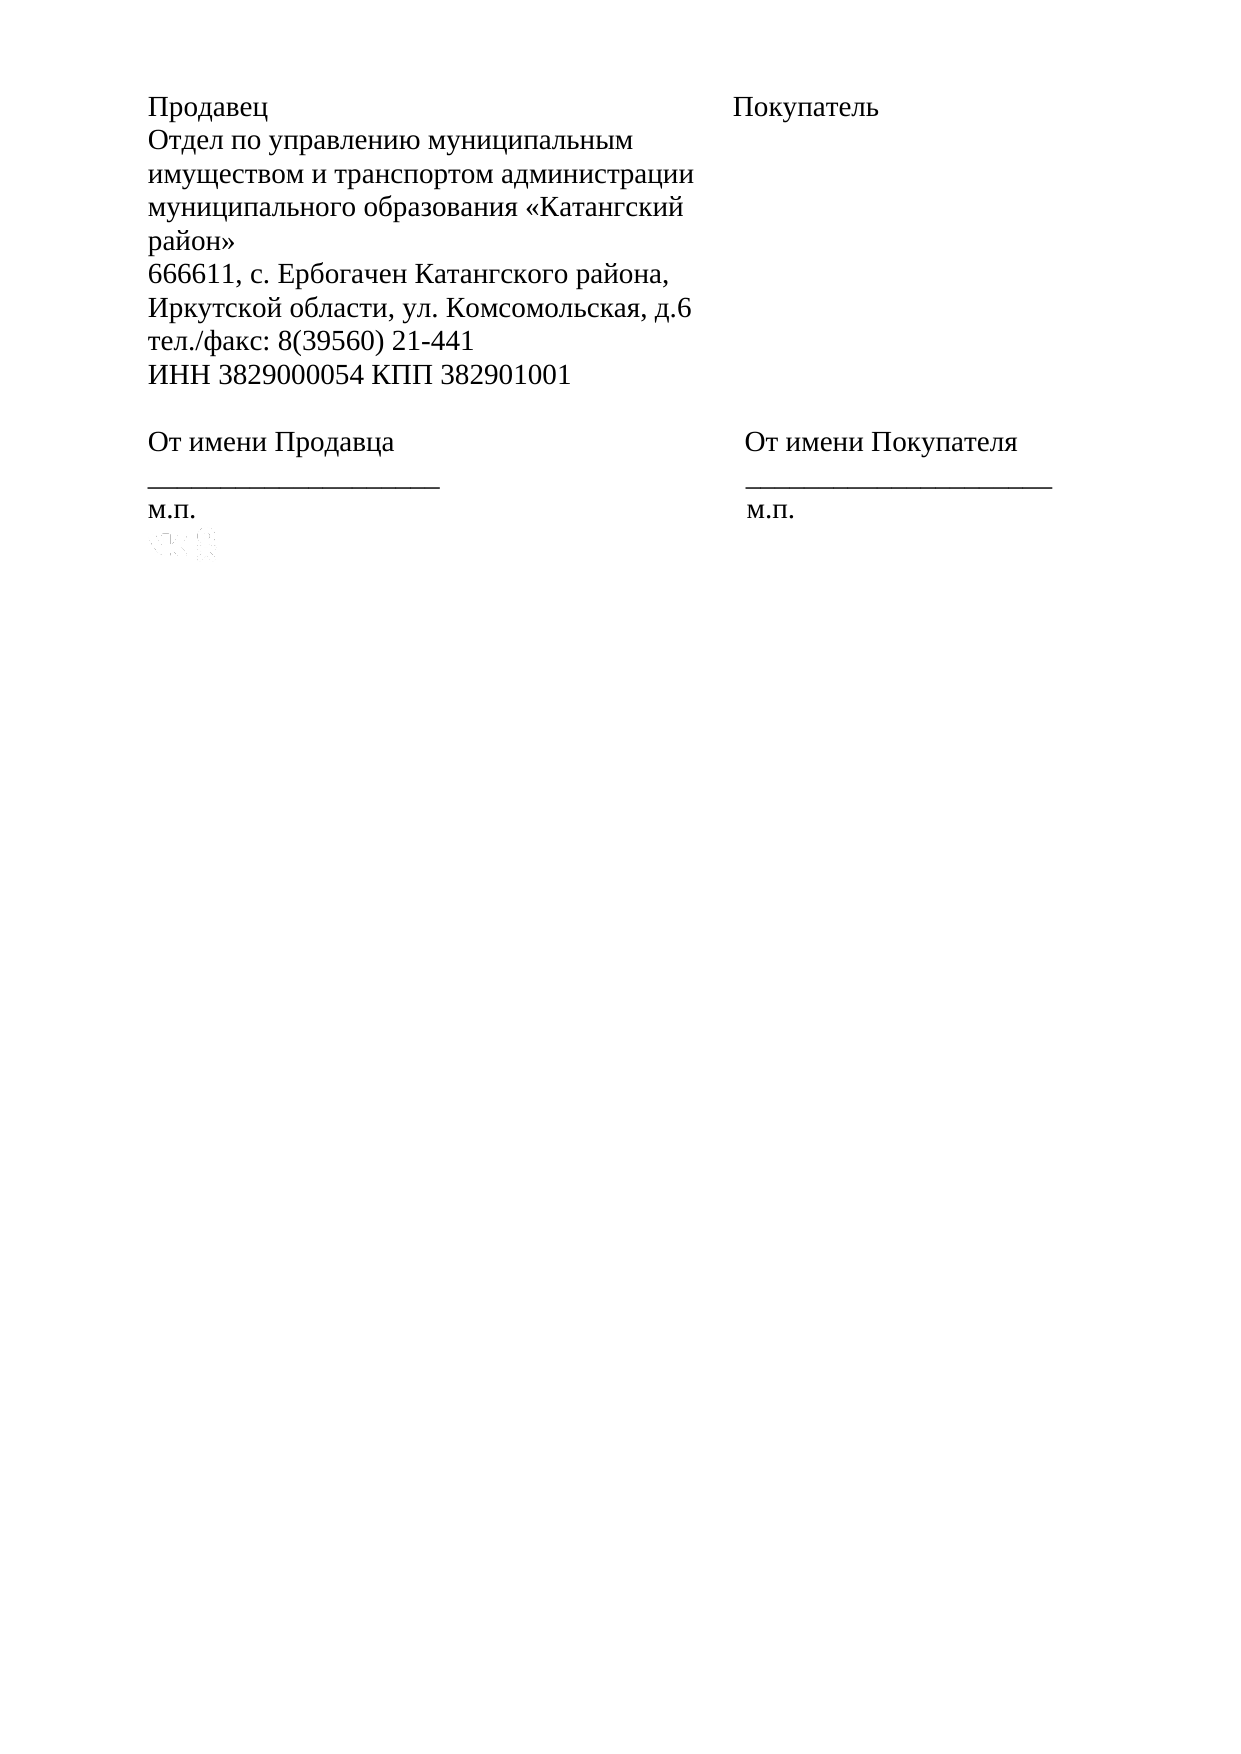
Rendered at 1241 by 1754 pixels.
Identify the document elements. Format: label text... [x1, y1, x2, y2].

text муниципального образования «Катангский [148, 189, 1152, 223]
text ____________________ _____________________ [148, 458, 1152, 491]
text От имени Продавца От имени Покупателя [148, 424, 1152, 458]
text тел./факс: 8(39560) 21-441 [148, 323, 1152, 357]
text имуществом и транспортом администрации [148, 156, 1152, 189]
text ИНН 3829000054 КПП 382901001 [148, 357, 1152, 391]
text Отдел по управлению муниципальным [148, 122, 1152, 156]
text район» [148, 223, 1152, 256]
text Продавец Покупатель [148, 89, 1152, 122]
text Иркутской области, ул. Комсомольская, д.6 [148, 290, 1152, 323]
text м.п. м.п. [148, 491, 1152, 525]
text 666611, с. Ербогачен Катангского района, [148, 256, 1152, 290]
picture [147, 524, 226, 564]
